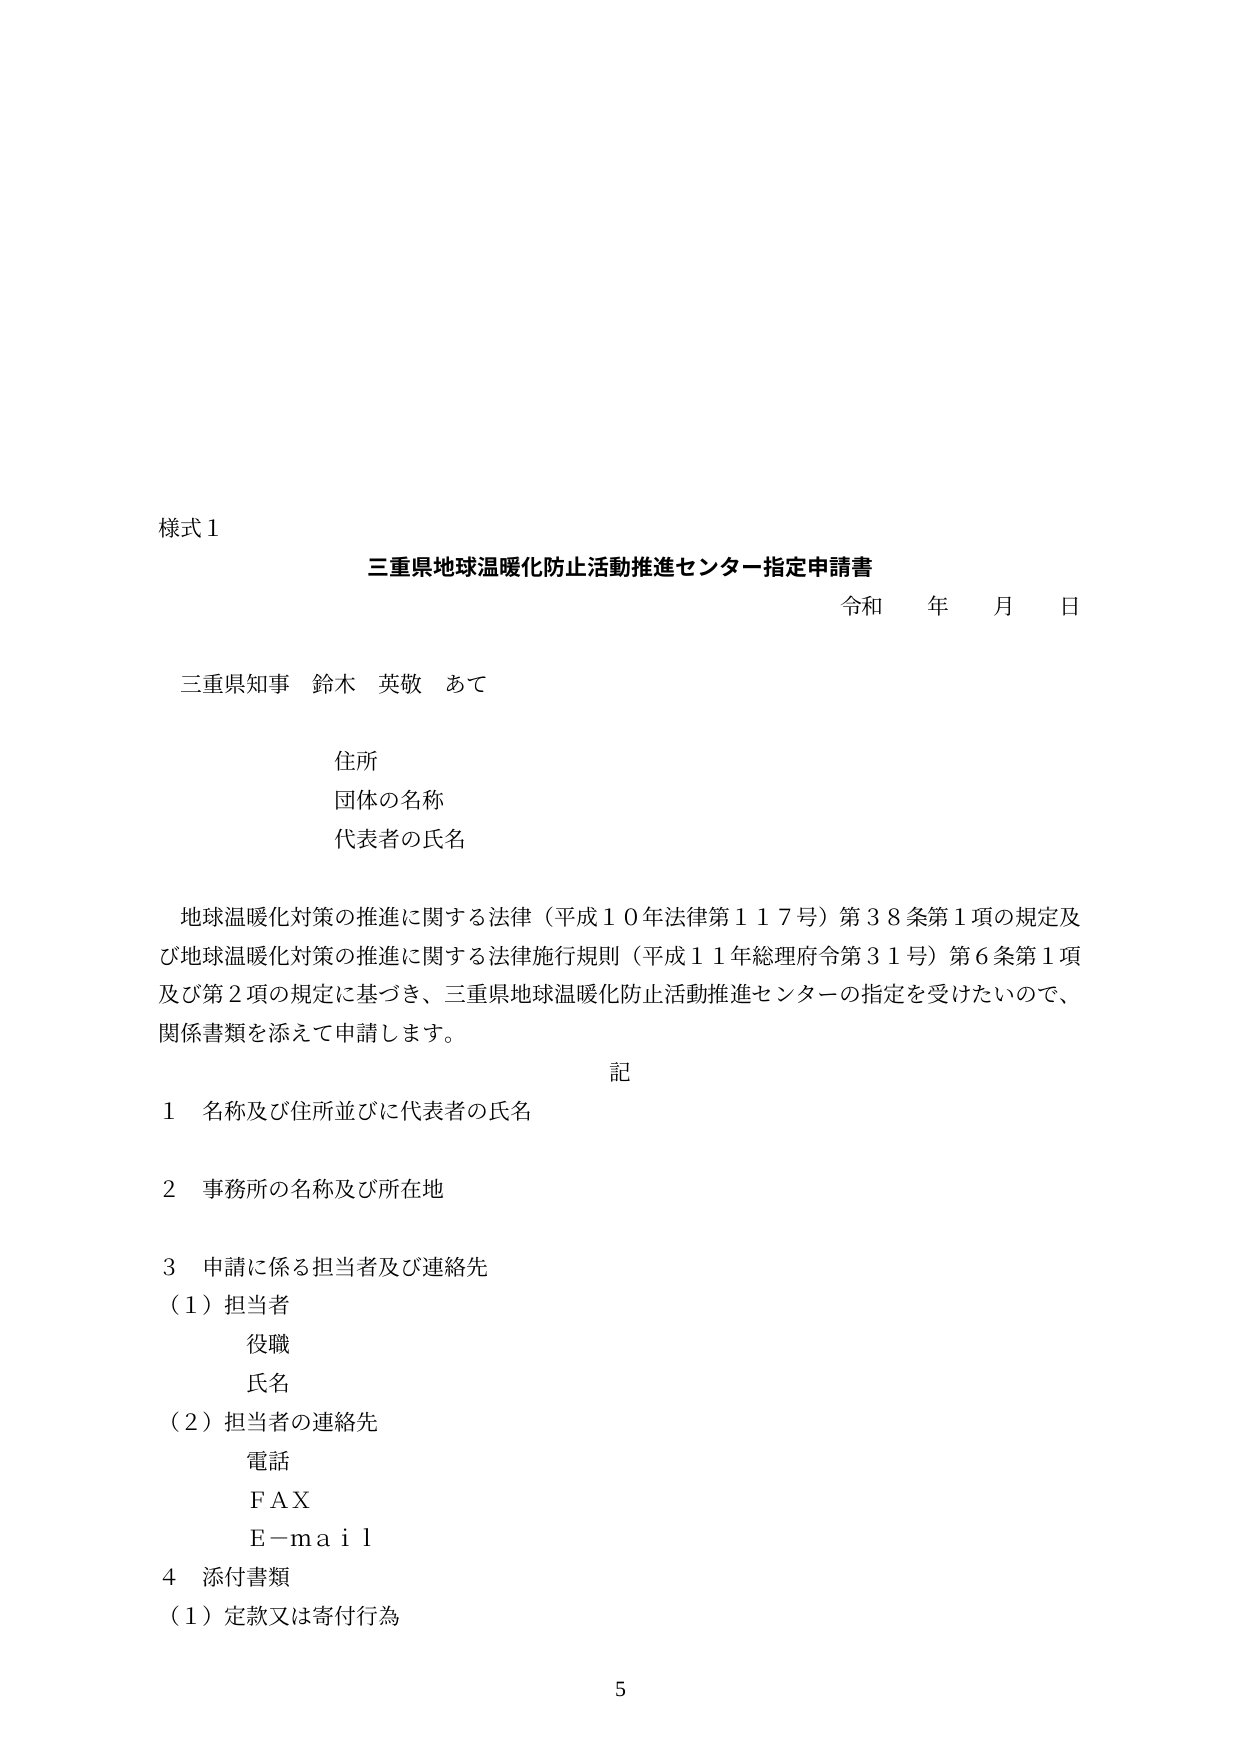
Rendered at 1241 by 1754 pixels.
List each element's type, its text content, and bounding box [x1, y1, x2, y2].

text （２）担当者の連絡先 [158, 1401, 1082, 1440]
text Ｅ－ｍａｉｌ [158, 1518, 1082, 1557]
text 住所 [158, 741, 1082, 780]
text 三重県知事 鈴木 英敬 あて [158, 663, 1082, 702]
text 記 [158, 1052, 1082, 1091]
text 令和 年 月 日 [158, 586, 1082, 624]
text （１）担当者 [158, 1285, 1082, 1324]
text ２ 事務所の名称及び所在地 [158, 1168, 1082, 1207]
text 電話 [158, 1440, 1082, 1479]
text 団体の名称 [158, 780, 1082, 819]
text ＦＡＸ [158, 1479, 1082, 1518]
text 氏名 [158, 1363, 1082, 1401]
text 三重県地球温暖化防止活動推進センター指定申請書 [158, 547, 1082, 586]
text １ 名称及び住所並びに代表者の氏名 [158, 1091, 1082, 1129]
text 代表者の氏名 [158, 819, 1082, 857]
text ３ 申請に係る担当者及び連絡先 [158, 1246, 1082, 1285]
text 様式１ [158, 508, 1082, 547]
text （１）定款又は寄付行為 [158, 1596, 1082, 1634]
text 地球温暖化対策の推進に関する法律（平成１０年法律第１１７号）第３８条第１項の規定及び地球温暖化対策の推進に関する法律施行規則（平成１１年総理府令第３１号）第６条第１項及び第２項の規定に基づき、三重県地球温暖化防止活動推進センターの指定を受けたいので、関係書類を添えて申請します。 [158, 896, 1082, 1052]
text 役職 [158, 1324, 1082, 1363]
text ４ 添付書類 [158, 1557, 1082, 1596]
